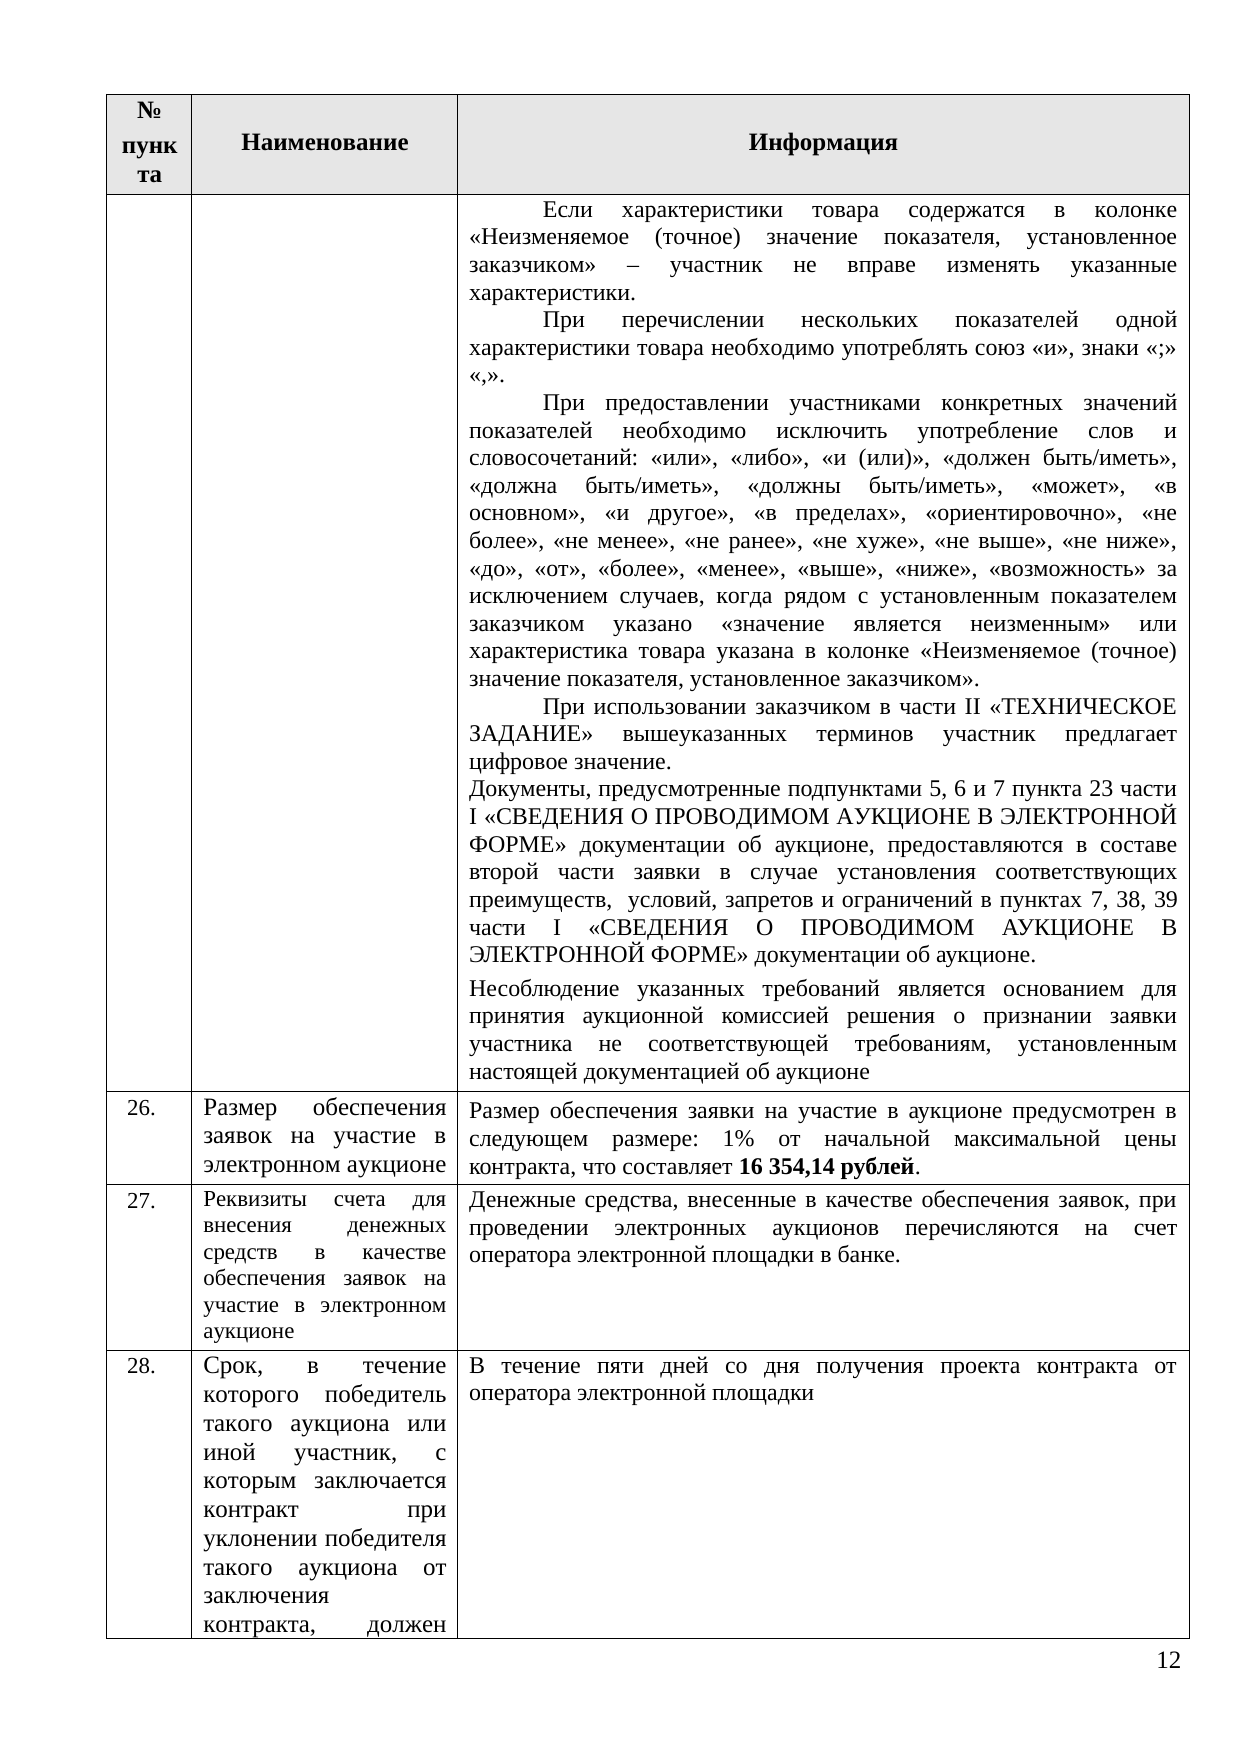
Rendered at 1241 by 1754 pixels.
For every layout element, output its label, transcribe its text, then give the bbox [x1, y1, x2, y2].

table_cell [107, 195, 191, 1091]
table_header Информация [458, 95, 1189, 194]
table_cell [107, 1092, 191, 1184]
table_cell [107, 1351, 191, 1638]
table_cell [107, 1185, 191, 1349]
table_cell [192, 1351, 457, 1638]
table_header Наименование [192, 95, 457, 194]
table_cell Размер обеспечения заявки на участие в аукционе предусмотрен в следующем размере: 1% от начальной максимальной цены контракта, что составляет 16 354,14 рублей. [458, 1092, 1189, 1184]
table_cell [192, 195, 457, 1091]
table_cell Денежные средства, внесенные в качестве обеспечения заявок, при проведении электронных аукционов перечисляются на счет оператора электронной площадки в банке. [458, 1185, 1189, 1349]
table_cell Размер обеспечения заявок на участие в электронном аукционе [192, 1092, 457, 1184]
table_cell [458, 195, 1189, 1091]
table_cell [458, 1351, 1189, 1638]
table_header № пункта [107, 95, 191, 194]
table_cell Реквизиты счета для внесения денежных средств в качестве обеспечения заявок на участие в электронном аукционе [192, 1185, 457, 1349]
